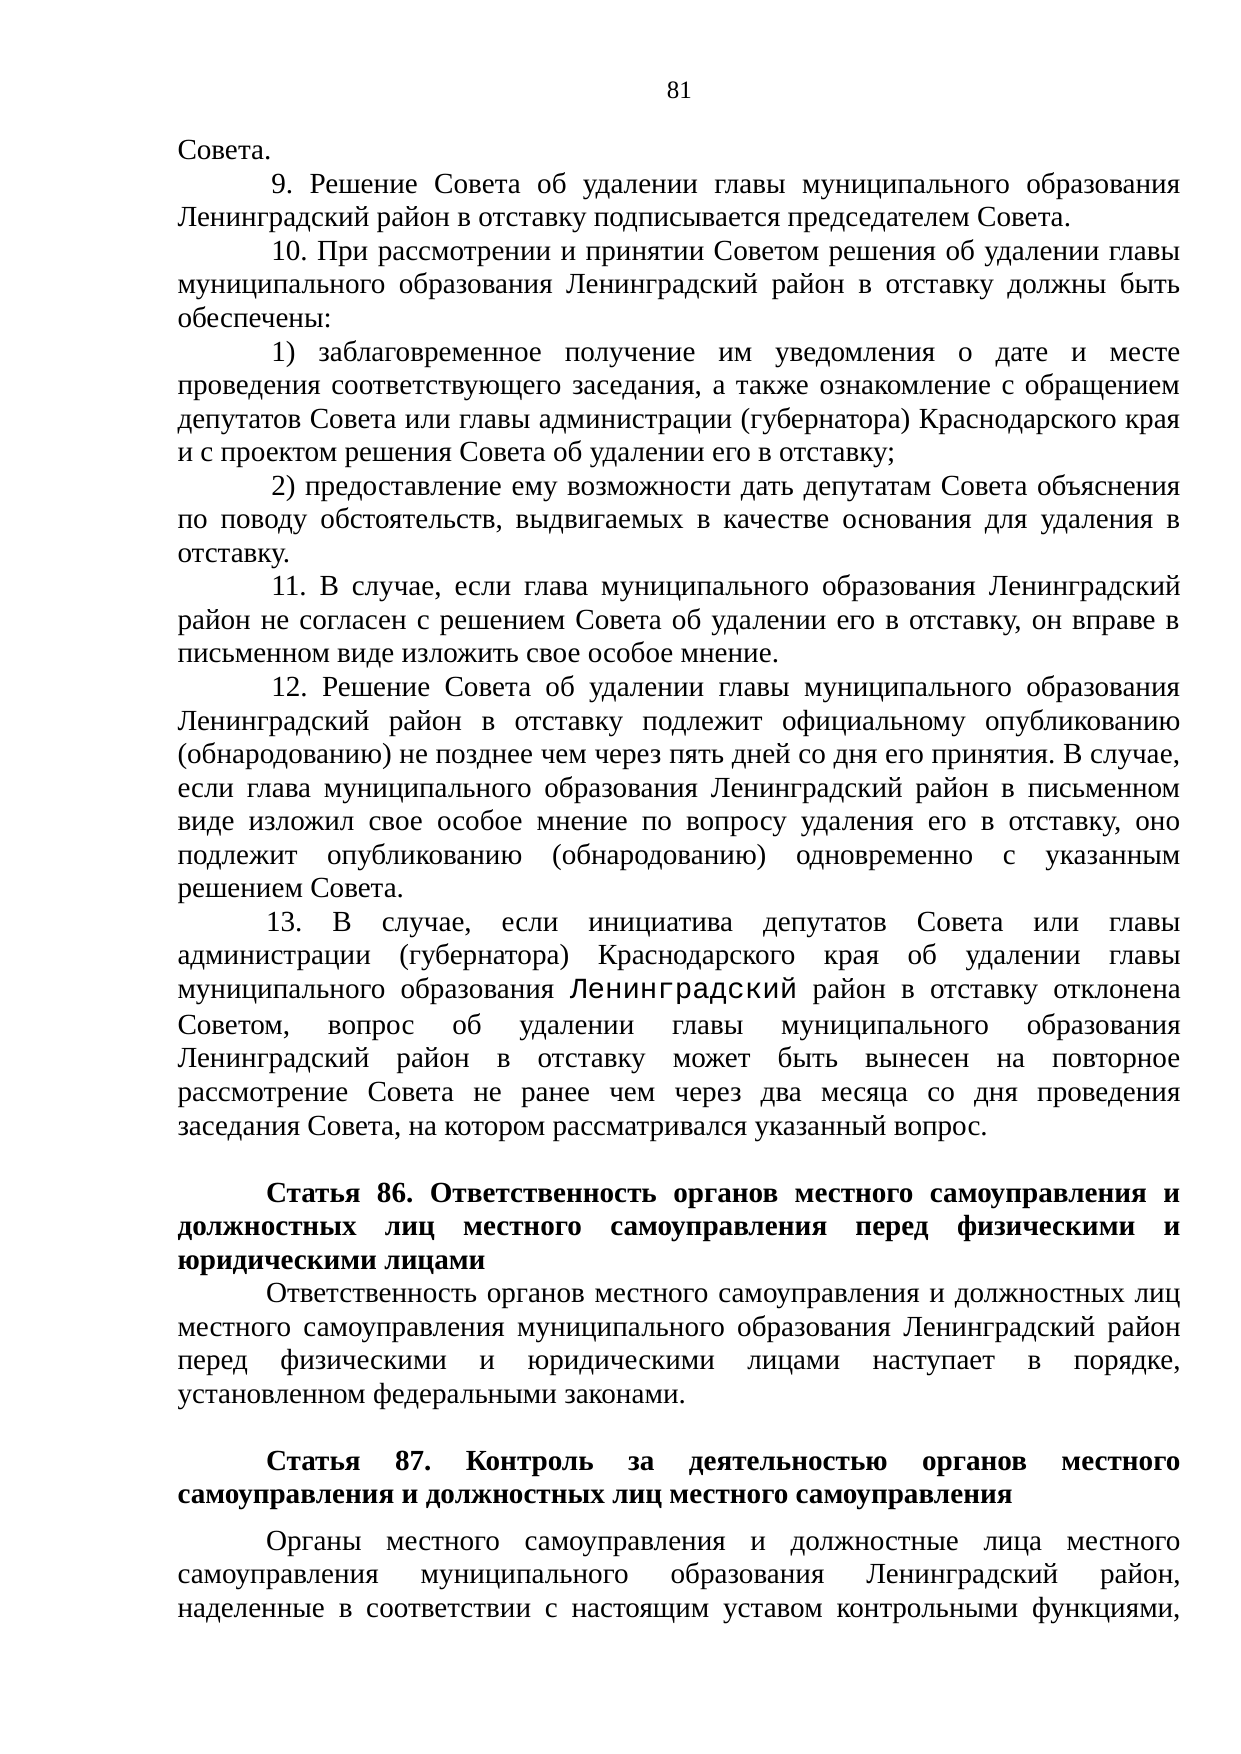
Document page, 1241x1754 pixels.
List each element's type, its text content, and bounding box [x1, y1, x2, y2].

text 1) заблаговременное получение им уведомления о дате и месте проведения соответствующего заседания, а также ознакомление с обращением депутатов Совета или главы администрации (губернатора) Краснодарского края и с проектом решения Совета об удалении его в отставку; [177, 334, 1181, 468]
text Ответственность органов местного самоуправления и должностных лиц местного самоуправления муниципального образования Ленинградский район перед физическими и юридическими лицами наступает в порядке, установленном федеральными законами. [177, 1275, 1181, 1409]
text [177, 1523, 1181, 1623]
text Статья 86. Ответственность органов местного самоуправления и должностных лиц местного самоуправления перед физическими и юридическими лицами [177, 1175, 1181, 1275]
text Статья 87. Контроль за деятельностью органов местного самоуправления и должностных лиц местного самоуправления [177, 1443, 1181, 1510]
text 11. В случае, если глава муниципального образования Ленинградский район не согласен с решением Совета об удалении его в отставку, он вправе в письменном виде изложить свое особое мнение. [177, 568, 1181, 669]
text 10. При рассмотрении и принятии Советом решения об удалении главы муниципального образования Ленинградский район в отставку должны быть обеспечены: [177, 233, 1181, 334]
text 2) предоставление ему возможности дать депутатам Совета объяснения по поводу обстоятельств, выдвигаемых в качестве основания для удаления в отставку. [177, 468, 1181, 568]
text 12. Решение Совета об удалении главы муниципального образования Ленинградский район в отставку подлежит официальному опубликованию (обнародованию) не позднее чем через пять дней со дня его принятия. В случае, если глава муниципального образования Ленинградский район в письменном виде изложил свое особое мнение по вопросу удаления его в отставку, оно подлежит опубликованию (обнародованию) одновременно с указанным решением Совета. [177, 669, 1181, 904]
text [177, 132, 1181, 166]
text 9. Решение Совета об удалении главы муниципального образования Ленинградский район в отставку подписывается председателем Совета. [177, 166, 1181, 233]
text 13. В случае, если инициатива депутатов Совета или главы администрации (губернатора) Краснодарского края об удалении главы муниципального образования Ленинградский район в отставку отклонена Советом, вопрос об удалении главы муниципального образования Ленинградский район в отставку может быть вынесен на повторное рассмотрение Совета не ранее чем через два месяца со дня проведения заседания Совета, на котором рассматривался указанный вопрос. [177, 904, 1181, 1141]
